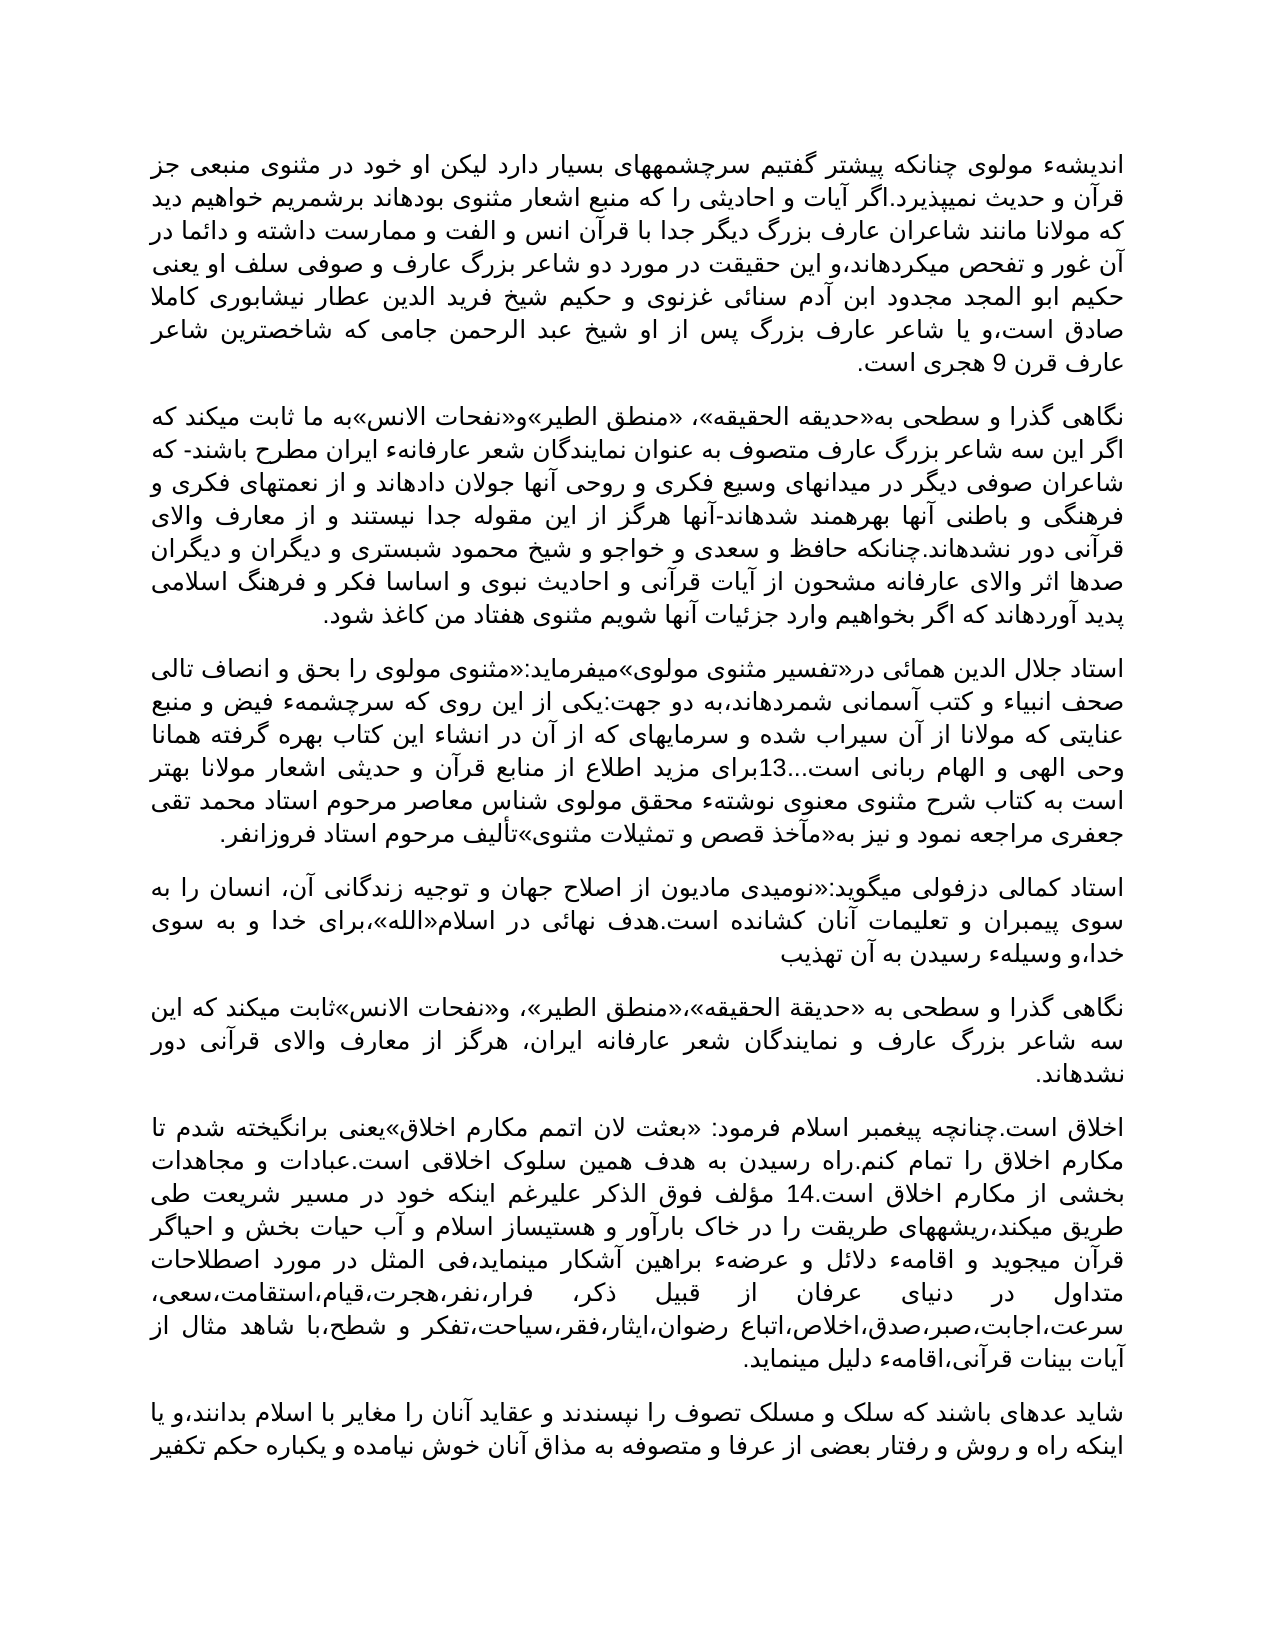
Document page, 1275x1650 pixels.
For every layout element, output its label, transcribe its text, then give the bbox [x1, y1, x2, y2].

text استاد کمالی دزفولی می‏گوید:«نومیدی‏ مادیون از اصلاح جهان و توجیه زندگانی آن، انسان را به سوی پیمبران و تعلیمات آنان کشانده‏ است.هدف نهائی در اسلام«الله»،برای خدا و به سوی خدا،و وسیلهء رسیدن به آن تهذیب‏ [150, 873, 1125, 968]
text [150, 150, 1125, 377]
text نگاهی گذرا و سطحی به«حدیقه الحقیقه»، «منطق الطیر»و«نفحات الانس»به ما ثابت می‏کند که اگر این سه شاعر بزرگ عارف متصوف به‏ عنوان نمایندگان شعر عارفانهء ایران مطرح باشند- که شاعران صوفی دیگر در میدان‏های وسیع فکری‏ و روحی آنها جولان داده‏اند و از نعمت‏های فکری‏ و فرهنگی و باطنی آنها بهره‏مند شده‏اند-آنها هرگز از این مقوله جدا نیستند و از معارف والای قرآنی‏ دور نشده‏اند.چنانکه حافظ و سعدی و خواجو و شیخ محمود شبستری و دیگران و دیگران صدها اثر والای عارفانه مشحون از آیات قرآنی و احادیث نبوی و اساسا فکر و فرهنگ اسلامی پدید آورده‏اند که اگر بخواهیم وارد جزئیات آنها شویم‏ مثنوی هفتاد من کاغذ شود. [150, 402, 1125, 629]
text نگاهی گذرا و سطحی به‏ «حدیقة الحقیقه»،«منطق الطیر»، و«نفحات الانس»ثابت می‏کند که‏ این سه شاعر بزرگ عارف و نمایندگان شعر عارفانه ایران، هرگز از معارف والای قرآنی دور نشده‏اند. [150, 993, 1125, 1088]
text استاد جلال الدین همائی در«تفسیر مثنوی‏ مولوی»می‏فرماید:«مثنوی مولوی را بحق و انصاف تالی صحف انبیاء و کتب آسمانی‏ شمرده‏اند،به دو جهت:یکی از این روی که‏ سرچشمهء فیض و منبع عنایتی که مولانا از آن‏ سیراب شده و سرمایه‏ای که از آن در انشاء این‏ کتاب بهره گرفته همانا وحی الهی و الهام ربانی‏ است...13برای مزید اطلاع از منابع قرآن و حدیثی اشعار مولانا بهتر است به کتاب شرح‏ مثنوی معنوی نوشتهء محقق مولوی شناس معاصر مرحوم استاد محمد تقی جعفری مراجعه نمود و نیز به«مآخذ قصص و تمثیلات مثنوی»تألیف‏ مرحوم استاد فروزانفر. [150, 654, 1125, 848]
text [150, 1398, 1125, 1459]
text اخلاق است.چنانچه پیغمبر اسلام فرمود: «بعثت لان اتمم مکارم اخلاق»یعنی برانگیخته‏ شدم تا مکارم اخلاق را تمام کنم.راه رسیدن به‏ هدف همین سلوک اخلاقی است.عبادات و مجاهدات بخشی از مکارم اخلاق است.14 مؤلف فوق الذکر علی‏رغم اینکه خود در مسیر شریعت طی طریق می‏کند،ریشه‏های طریقت را در خاک بارآور و هستی‏ساز اسلام و آب حیات‏ بخش و احیاگر قرآن می‏جوید و اقامهء دلائل و عرضهء براهین آشکار می‏نماید،فی المثل در مورد اصطلاحات متداول در دنیای عرفان از قبیل ذکر، فرار،نفر،هجرت،قیام،استقامت،سعی، سرعت،اجابت،صبر،صدق،اخلاص،اتباع‏ رضوان،ایثار،فقر،سیاحت،تفکر و شطح،با شاهد مثال از آیات بینات قرآنی،اقامهء دلیل‏ می‏نماید. [150, 1113, 1125, 1373]
